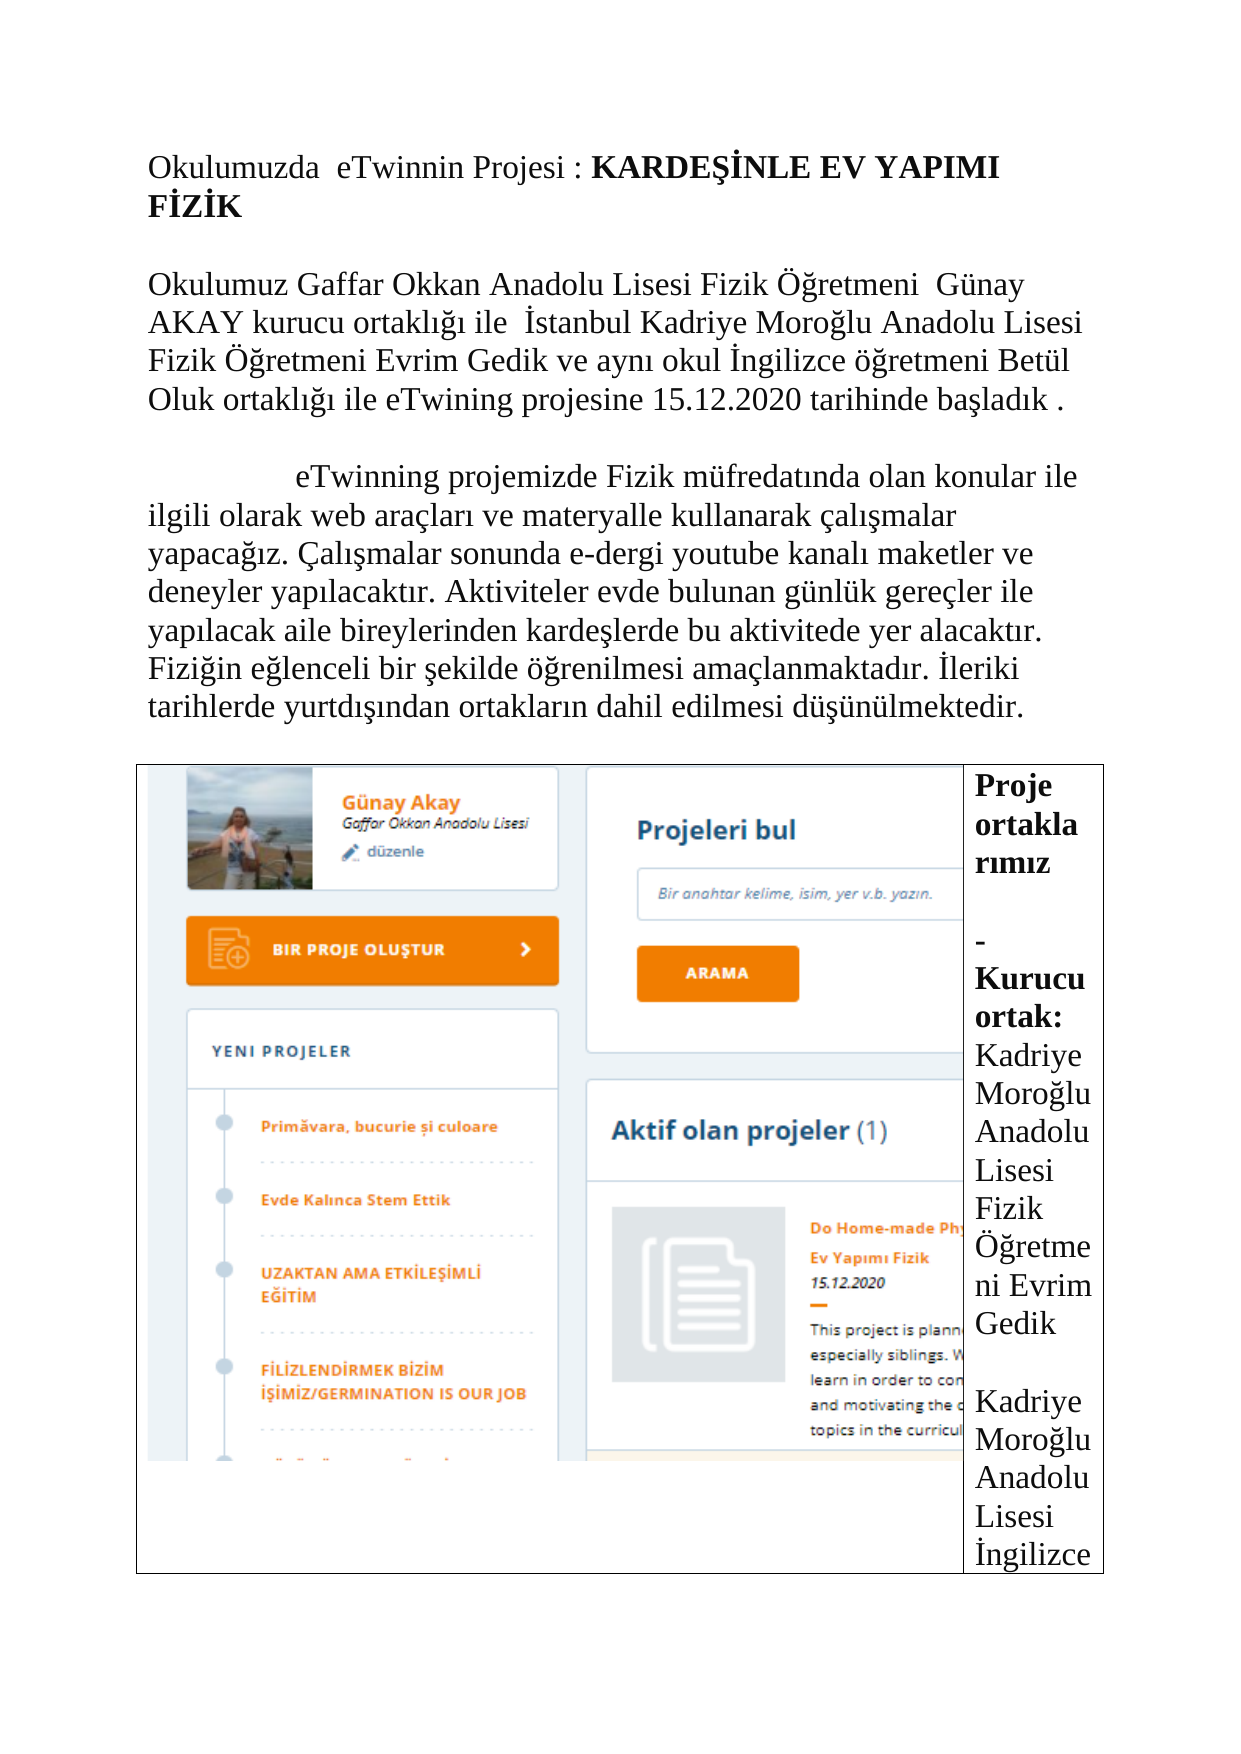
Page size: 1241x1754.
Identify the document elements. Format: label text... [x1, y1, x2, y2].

text eTwinning projemizde Fizik müfredatında olan konular ile ilgili olarak web araçları ve materyalle kullanarak çalışmalar yapacağız. Çalışmalar sonunda e-dergi youtube kanalı maketler ve deneyler yapılacaktır. Aktiviteler evde bulunan günlük gereçler ile yapılacak aile bireylerinden kardeşlerde bu aktivitede yer alacaktır. Fiziğin eğlenceli bir şekilde öğrenilmesi amaçlanmaktadır. İleriki tarihlerde yurtdışından ortakların dahil edilmesi düşünülmektedir. [148, 457, 1093, 725]
text Okulumuzda eTwinnin Projesi : KARDEŞİNLE EV YAPIMI FİZİK [148, 148, 1093, 224]
picture [147, 765, 964, 1461]
text Okulumuz Gaffar Okkan Anadolu Lisesi Fizik Öğretmeni Günay AKAY kurucu ortaklığı ile İstanbul Kadriye Moroğlu Anadolu Lisesi Fizik Öğretmeni Evrim Gedik ve aynı okul İngilizce öğretmeni Betül Oluk ortaklığı ile eTwining projesine 15.12.2020 tarihinde başladık . [148, 264, 1093, 417]
table_header [137, 765, 963, 1573]
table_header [964, 765, 1103, 1573]
